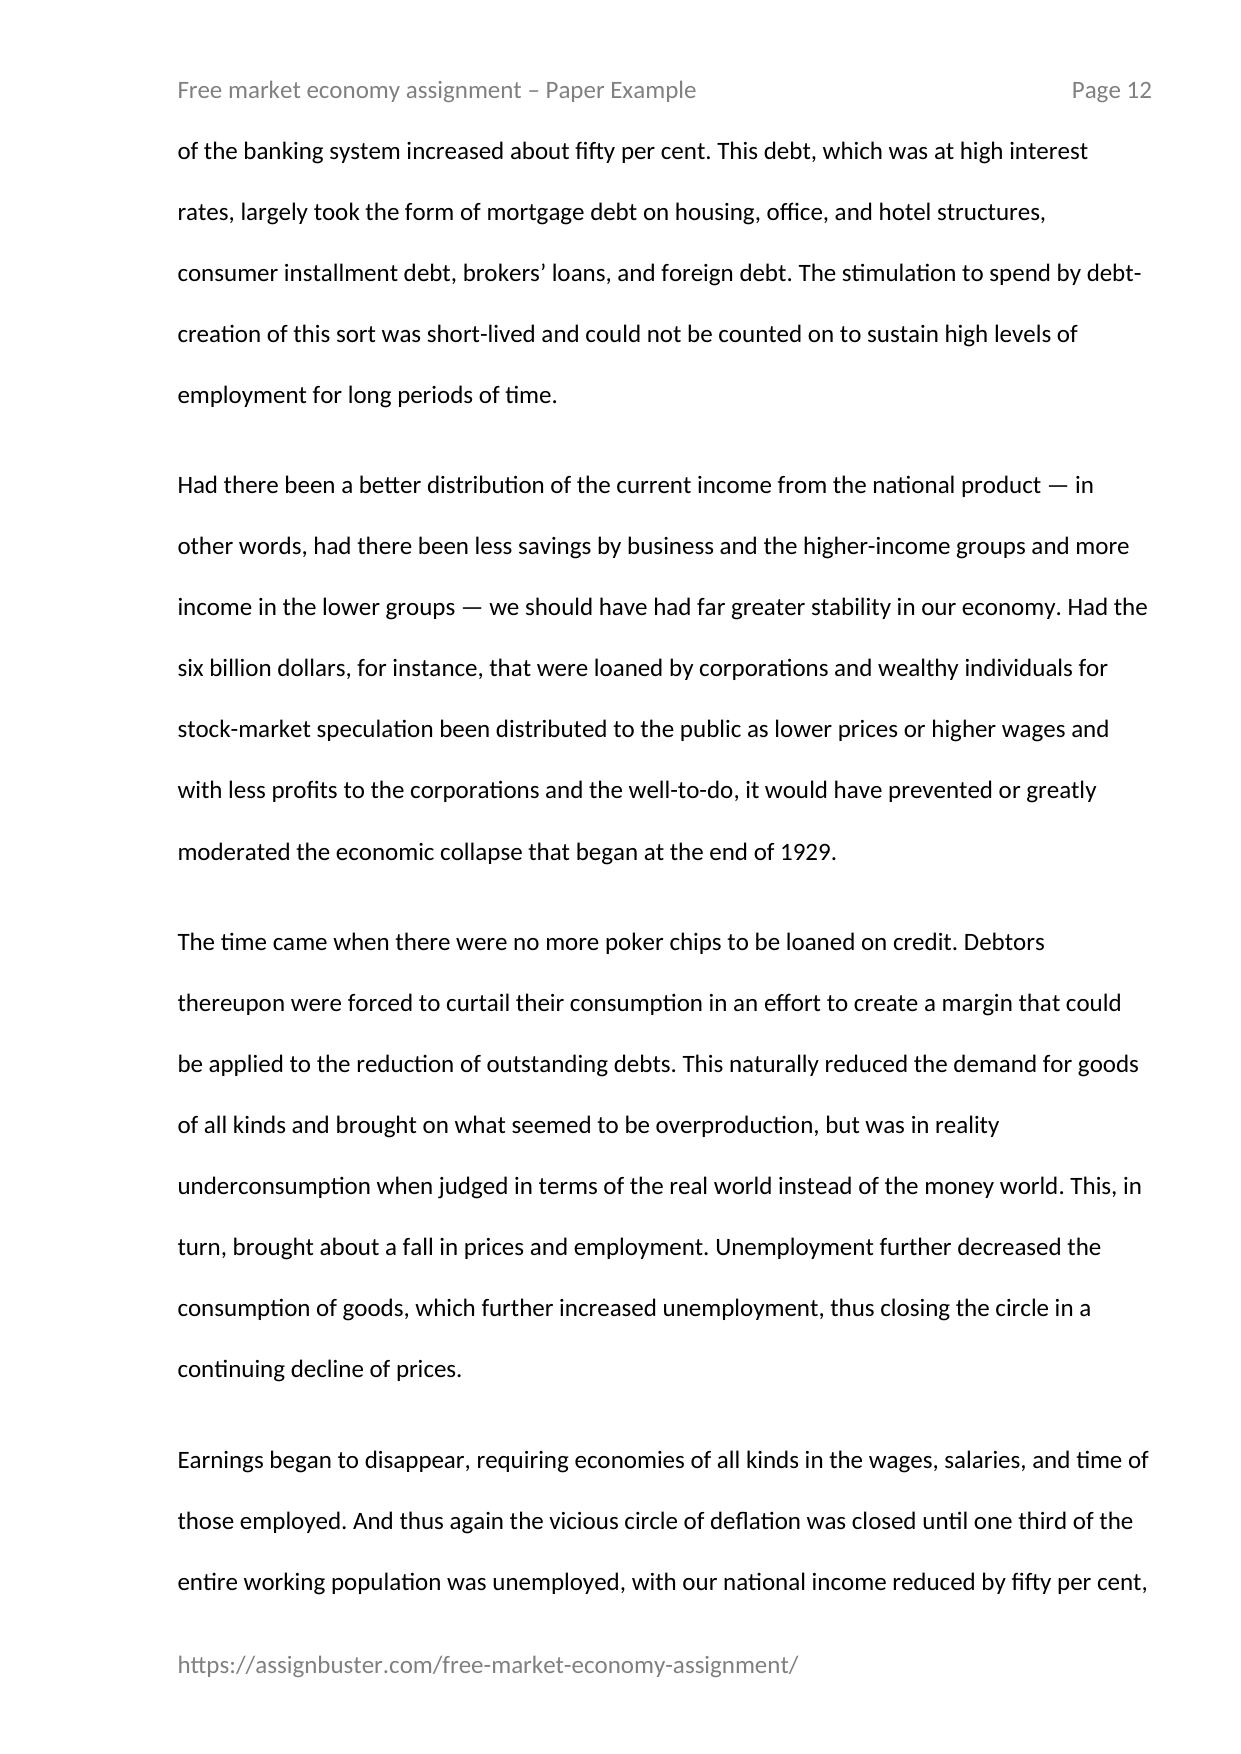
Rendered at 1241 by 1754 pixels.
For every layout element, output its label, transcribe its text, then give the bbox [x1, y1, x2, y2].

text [177, 135, 1152, 409]
text Had there been a better distribution of the current income from the national product — in other words, had there been less savings by business and the higher-income groups and more income in the lower groups — we should have had far greater stability in our economy. Had the six billion dollars, for instance, that were loaned by corporations and wealthy individuals for stock-market speculation been distributed to the public as lower prices or higher wages and with less profits to the corporations and the well-to-do, it would have prevented or greatly moderated the economic collapse that began at the end of 1929. [177, 469, 1152, 866]
text The time came when there were no more poker chips to be loaned on credit. Debtors thereupon were forced to curtail their consumption in an effort to create a margin that could be applied to the reduction of outstanding debts. This naturally reduced the demand for goods of all kinds and brought on what seemed to be overproduction, but was in reality underconsumption when judged in terms of the real world instead of the money world. This, in turn, brought about a fall in prices and employment. Unemployment further decreased the consumption of goods, which further increased unemployment, thus closing the circle in a continuing decline of prices. [177, 926, 1152, 1384]
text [177, 1444, 1152, 1597]
